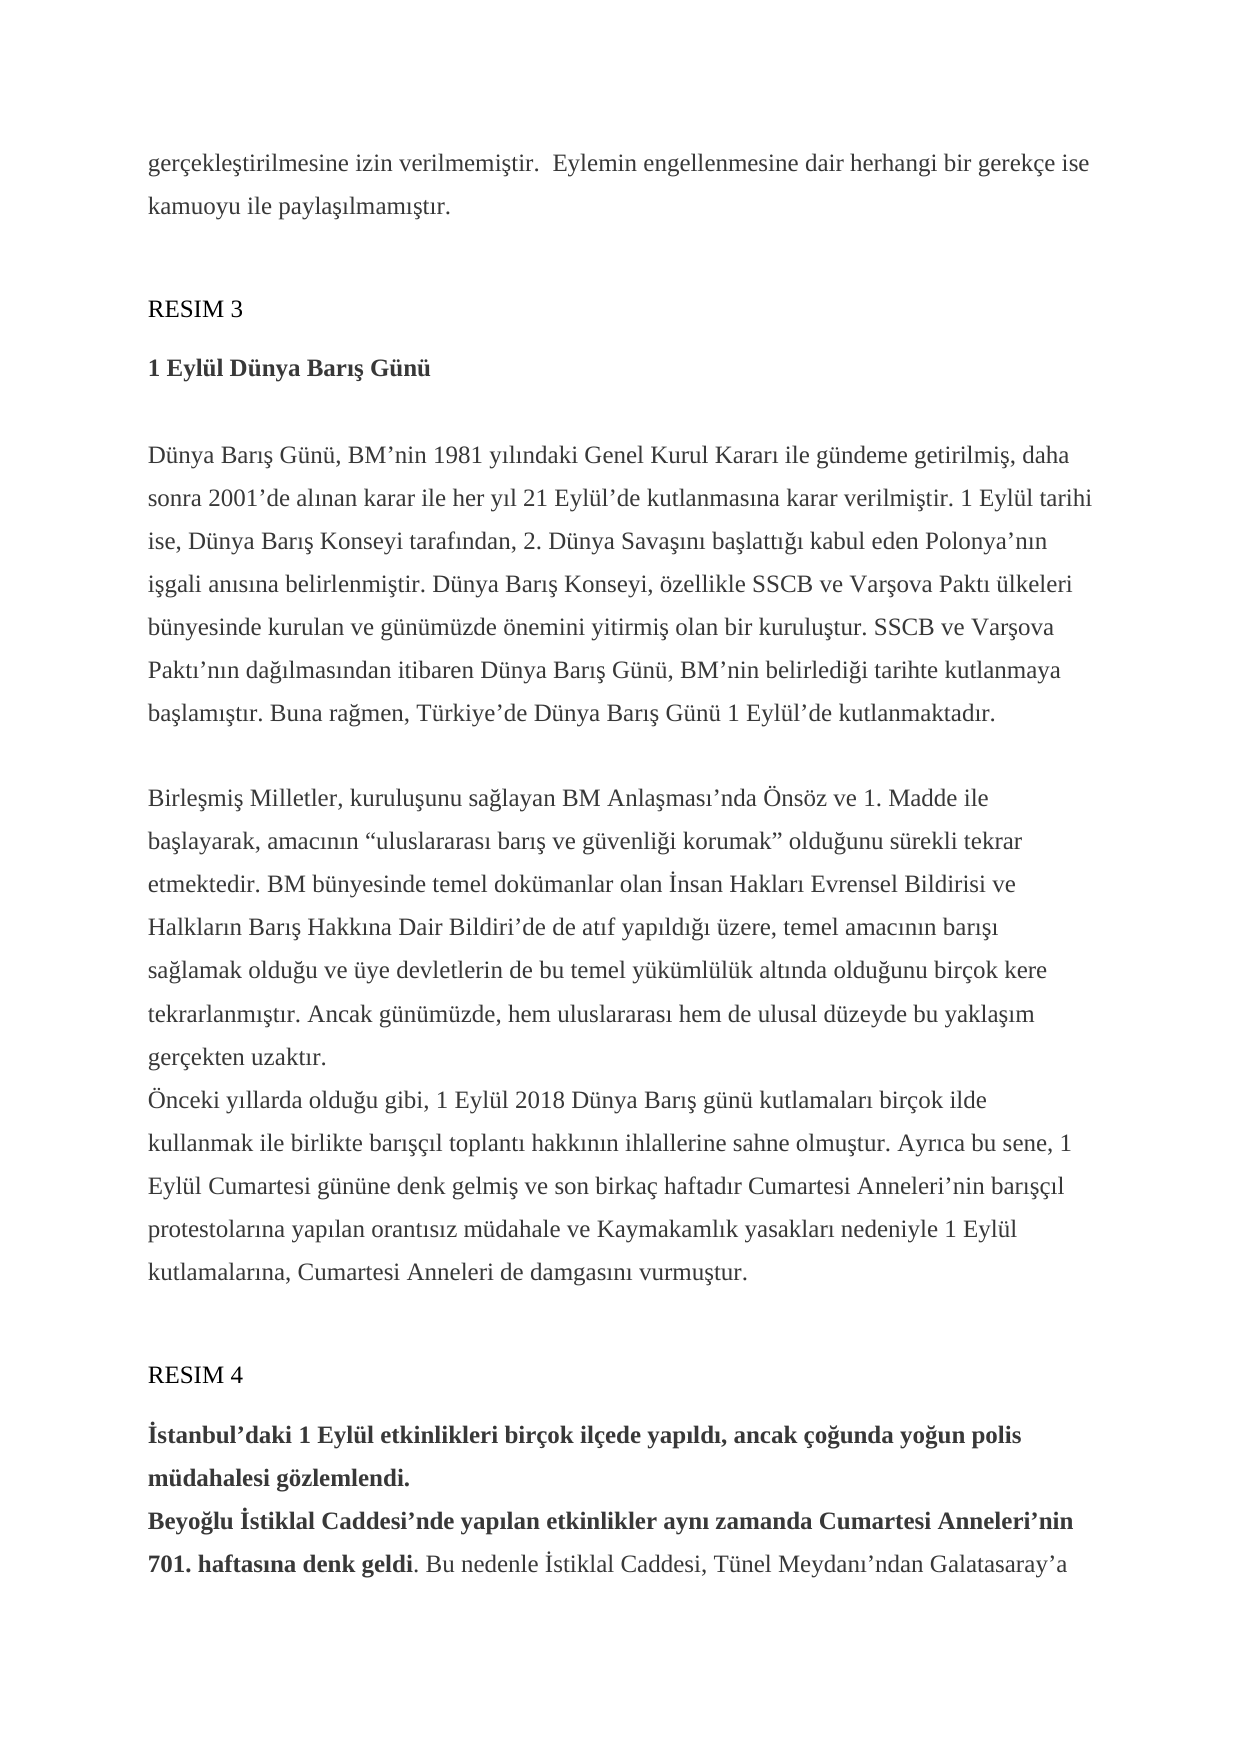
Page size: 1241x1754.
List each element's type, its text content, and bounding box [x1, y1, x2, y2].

text RESIM 3 [148, 294, 1093, 322]
text 1 Eylül Dünya Barış Günü Dünya Barış Günü, BM’nin 1981 yılındaki Genel Kurul Kararı ile gündeme getirilmiş, daha sonra 2001’de alınan karar ile her yıl 21 Eylül’de kutlanmasına karar verilmiştir. 1 Eylül tarihi ise, Dünya Barış Konseyi tarafından, 2. Dünya Savaşını başlattığı kabul eden Polonya’nın işgali anısına belirlenmiştir. Dünya Barış Konseyi, özellikle SSCB ve Varşova Paktı ülkeleri bünyesinde kurulan ve günümüzde önemini yitirmiş olan bir kuruluştur. SSCB ve Varşova Paktı’nın dağılmasından itibaren Dünya Barış Günü, BM’nin belirlediği tarihte kutlanmaya başlamıştır. Buna rağmen, Türkiye’de Dünya Barış Günü 1 Eylül’de kutlanmaktadır. [148, 353, 1093, 769]
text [148, 1506, 1093, 1578]
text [148, 148, 1093, 219]
text RESIM 4 [148, 1360, 1093, 1389]
text Önceki yıllarda olduğu gibi, 1 Eylül 2018 Dünya Barış günü kutlamaları birçok ilde kullanmak ile birlikte barışçıl toplantı hakkının ihlallerine sahne olmuştur. Ayrıca bu sene, 1 Eylül Cumartesi gününe denk gelmiş ve son birkaç haftadır Cumartesi Anneleri’nin barışçıl protestolarına yapılan orantısız müdahale ve Kaymakamlık yasakları nedeniyle 1 Eylül kutlamalarına, Cumartesi Anneleri de damgasını vurmuştur. [148, 1085, 1093, 1286]
text Birleşmiş Milletler, kuruluşunu sağlayan BM Anlaşması’nda Önsöz ve 1. Madde ile başlayarak, amacının “uluslararası barış ve güvenliği korumak” olduğunu sürekli tekrar etmektedir. BM bünyesinde temel dokümanlar olan İnsan Hakları Evrensel Bildirisi ve Halkların Barış Hakkına Dair Bildiri’de de atıf yapıldığı üzere, temel amacının barışı sağlamak olduğu ve üye devletlerin de bu temel yükümlülük altında olduğunu birçok kere tekrarlanmıştır. Ancak günümüzde, hem uluslararası hem de ulusal düzeyde bu yaklaşım gerçekten uzaktır. [148, 783, 1093, 1071]
text İstanbul’daki 1 Eylül etkinlikleri birçok ilçede yapıldı, ancak çoğunda yoğun polis müdahalesi gözlemlendi. [148, 1420, 1093, 1492]
